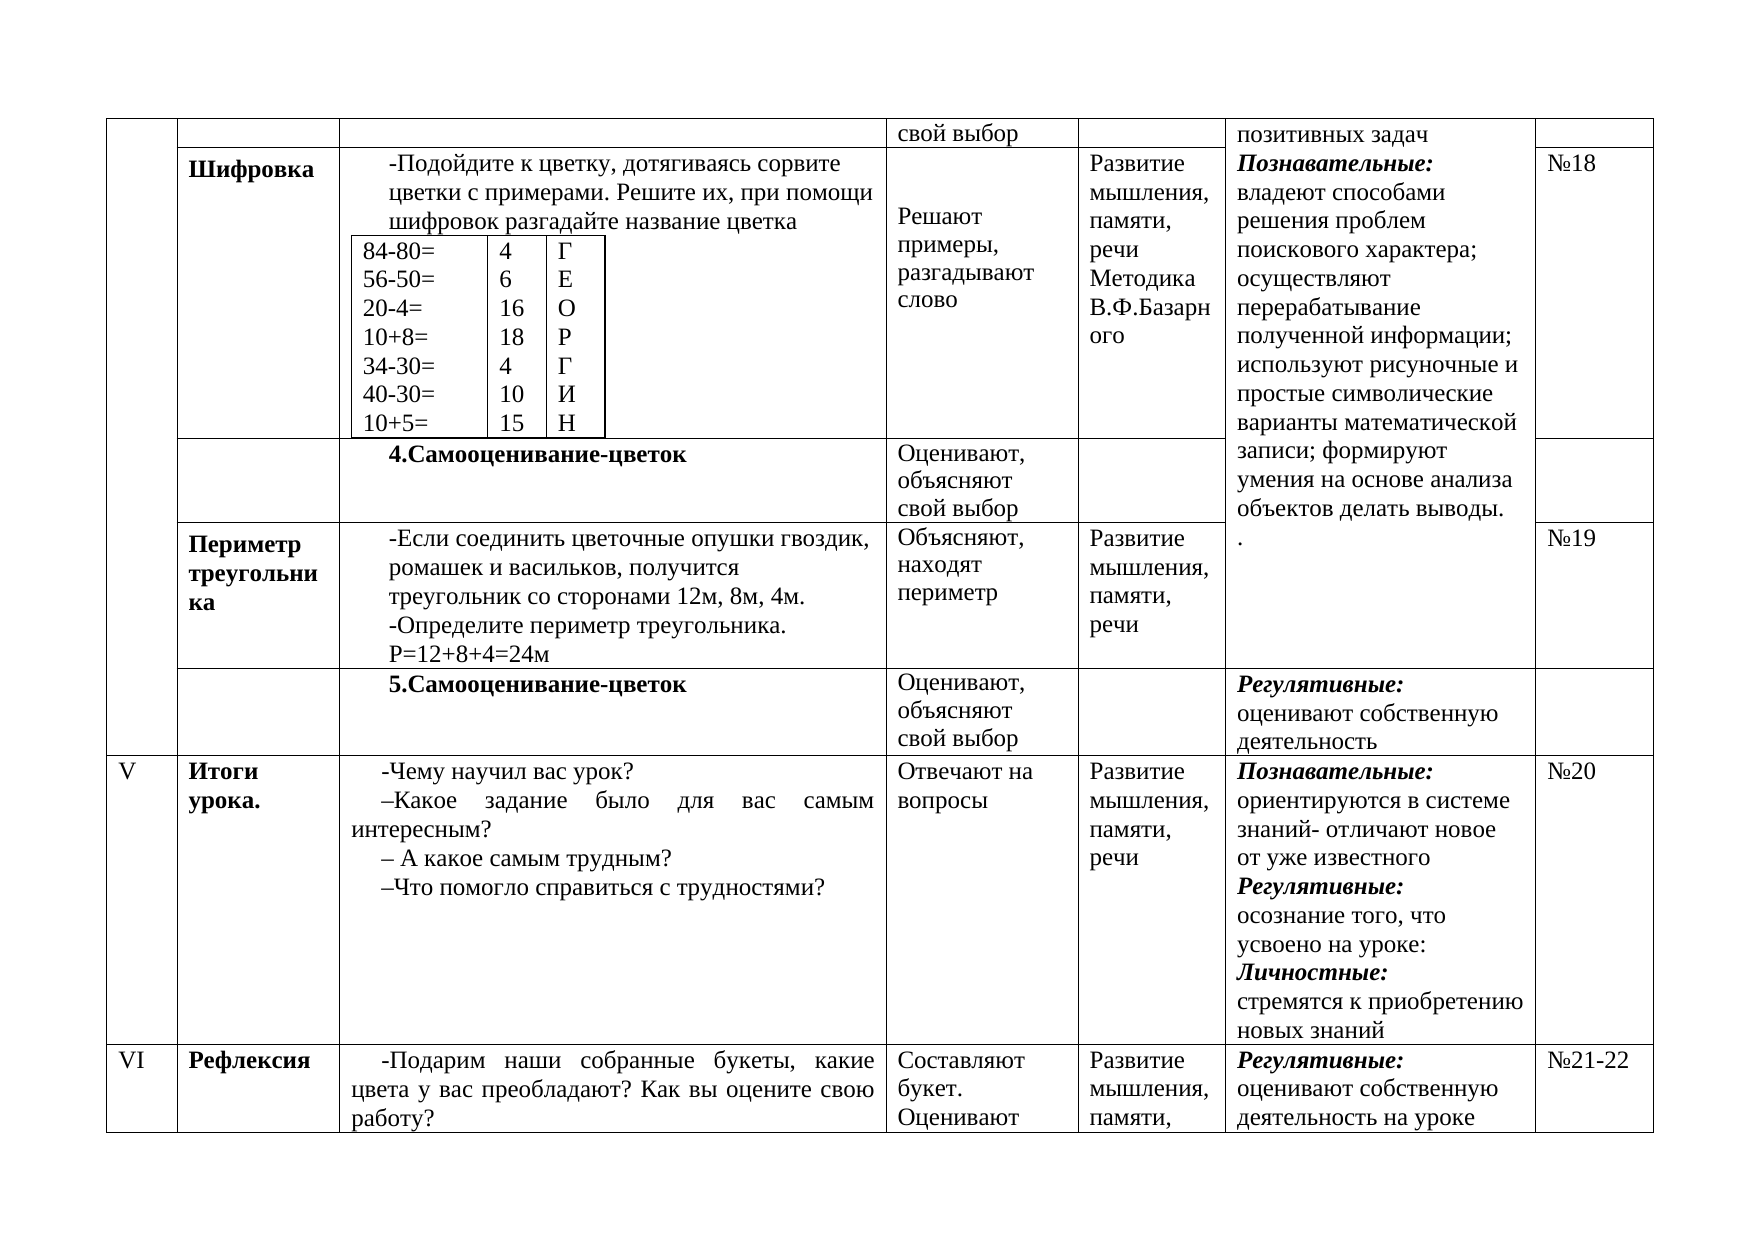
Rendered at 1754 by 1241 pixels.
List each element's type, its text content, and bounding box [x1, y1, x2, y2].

table_cell Шифровка [178, 148, 339, 438]
table_cell Рефлексия [178, 1045, 339, 1132]
table_cell VI [107, 1045, 177, 1132]
table_cell [178, 119, 339, 147]
table_cell -Если соединить цветочные опушки гвоздик, ромашек и васильков, получится треугольник со сторонами 12м, 8м, 4м. -Определите периметр треугольника. Р=12+8+4=24м [340, 523, 886, 668]
table_cell [1536, 669, 1653, 755]
table_cell Развитие мышления, памяти, речи [1079, 523, 1225, 668]
table_cell Оценивают, объясняют свой выбор [887, 439, 1078, 522]
table_cell Познавательные: ориентируются в системе знаний- отличают новое от уже известного Регулятивные: осознание того, что усвоено на уроке: Личностные: стремятся к приобретению новых знаний [1226, 756, 1535, 1044]
table_cell V [107, 756, 177, 1044]
table_cell [1079, 119, 1225, 147]
table_cell Решают примеры, разгадывают слово [887, 148, 1078, 438]
table_cell Развитие мышления, памяти, речи Методика В.Ф.Базарного [1079, 148, 1225, 438]
table_cell [1536, 119, 1653, 147]
table_cell [1079, 669, 1225, 755]
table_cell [1226, 1045, 1535, 1132]
table_cell №21-22 [1536, 1045, 1653, 1132]
table_cell [1536, 439, 1653, 522]
table_cell [1079, 439, 1225, 522]
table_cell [340, 1045, 886, 1132]
table_cell Периметр треугольника [178, 523, 339, 668]
table_cell №18 [1536, 148, 1653, 438]
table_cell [887, 119, 1078, 147]
table_cell №19 [1536, 523, 1653, 668]
table_cell Регулятивные: оценивают собственную деятельность [1226, 669, 1535, 755]
table_cell Развитие мышления, памяти, речи [1079, 756, 1225, 1044]
table_cell №20 [1536, 756, 1653, 1044]
table_cell Отвечают на вопросы [887, 756, 1078, 1044]
table_cell 4.Самооценивание-цветок [340, 439, 886, 522]
table_cell [178, 669, 339, 755]
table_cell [887, 1045, 1078, 1132]
table_cell [178, 439, 339, 522]
table_cell Оценивают, объясняют свой выбор [887, 669, 1078, 755]
table_cell Итоги урока. [178, 756, 339, 1044]
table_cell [340, 119, 886, 147]
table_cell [1079, 1045, 1225, 1132]
table_cell -Подойдите к цветку, дотягиваясь сорвите цветки с примерами. Решите их, при помощи шифровок разгадайте название цветка [340, 148, 886, 438]
table_cell -Чему научил вас урок? –Какое задание было для вас самым интересным? – А какое самым трудным? –Что помогло справиться с трудностями? [340, 756, 886, 1044]
table_cell Объясняют, находят периметр [887, 523, 1078, 668]
table_cell 5.Самооценивание-цветок [340, 669, 886, 755]
